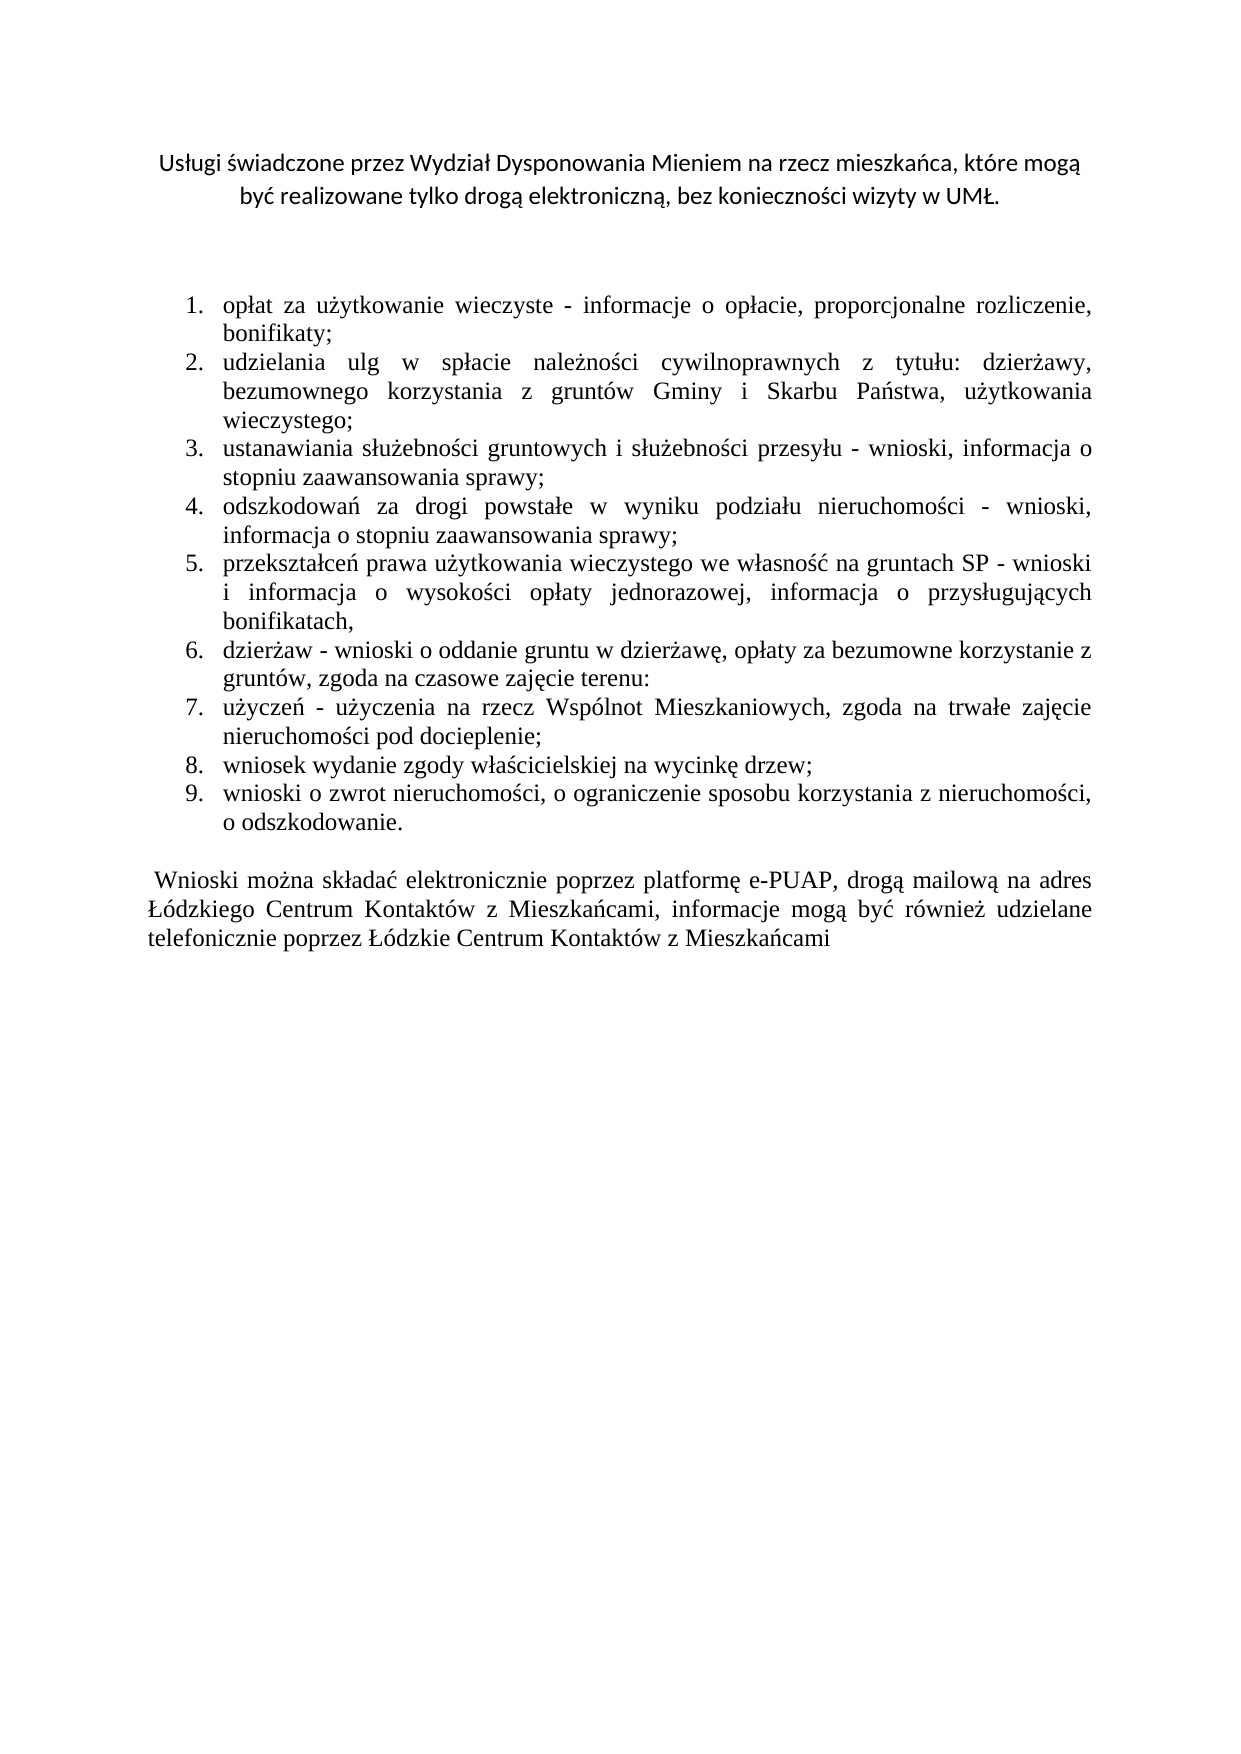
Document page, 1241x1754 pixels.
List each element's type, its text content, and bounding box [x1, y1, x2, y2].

list odszkodowań za drogi powstałe w wyniku podziału nieruchomości - wnioski, informacja o stopniu zaawansowania sprawy; [185, 491, 1093, 548]
list przekształceń prawa użytkowania wieczystego we własność na gruntach SP - wnioski i informacja o wysokości opłaty jednorazowej, informacja o przysługujących bonifikatach, [185, 548, 1093, 635]
list opłat za użytkowanie wieczyste - informacje o opłacie, proporcjonalne rozliczenie, bonifikaty; [185, 290, 1093, 347]
list wnioski o zwrot nieruchomości, o ograniczenie sposobu korzystania z nieruchomości, o odszkodowanie. [185, 778, 1093, 836]
list udzielania ulg w spłacie należności cywilnoprawnych z tytułu: dzierżawy, bezumownego korzystania z gruntów Gminy i Skarbu Państwa, użytkowania wieczystego; [185, 347, 1093, 433]
list ustanawiania służebności gruntowych i służebności przesyłu - wnioski, informacja o stopniu zaawansowania sprawy; [185, 433, 1093, 491]
text Usługi świadczone przez Wydział Dysponowania Mieniem na rzecz mieszkańca, które mogą być realizowane tylko drogą elektroniczną, bez konieczności wizyty w UMŁ. [148, 148, 1093, 211]
list wniosek wydanie zgody właścicielskiej na wycinkę drzew; [185, 750, 1093, 778]
list dzierżaw - wnioski o oddanie gruntu w dzierżawę, opłaty za bezumowne korzystanie z gruntów, zgoda na czasowe zajęcie terenu: [185, 635, 1093, 692]
list użyczeń - użyczenia na rzecz Wspólnot Mieszkaniowych, zgoda na trwałe zajęcie nieruchomości pod docieplenie; [185, 692, 1093, 750]
text Wnioski można składać elektronicznie poprzez platformę e-PUAP, drogą mailową na adres Łódzkiego Centrum Kontaktów z Mieszkańcami, informacje mogą być również udzielane telefonicznie poprzez Łódzkie Centrum Kontaktów z Mieszkańcami [148, 865, 1093, 951]
